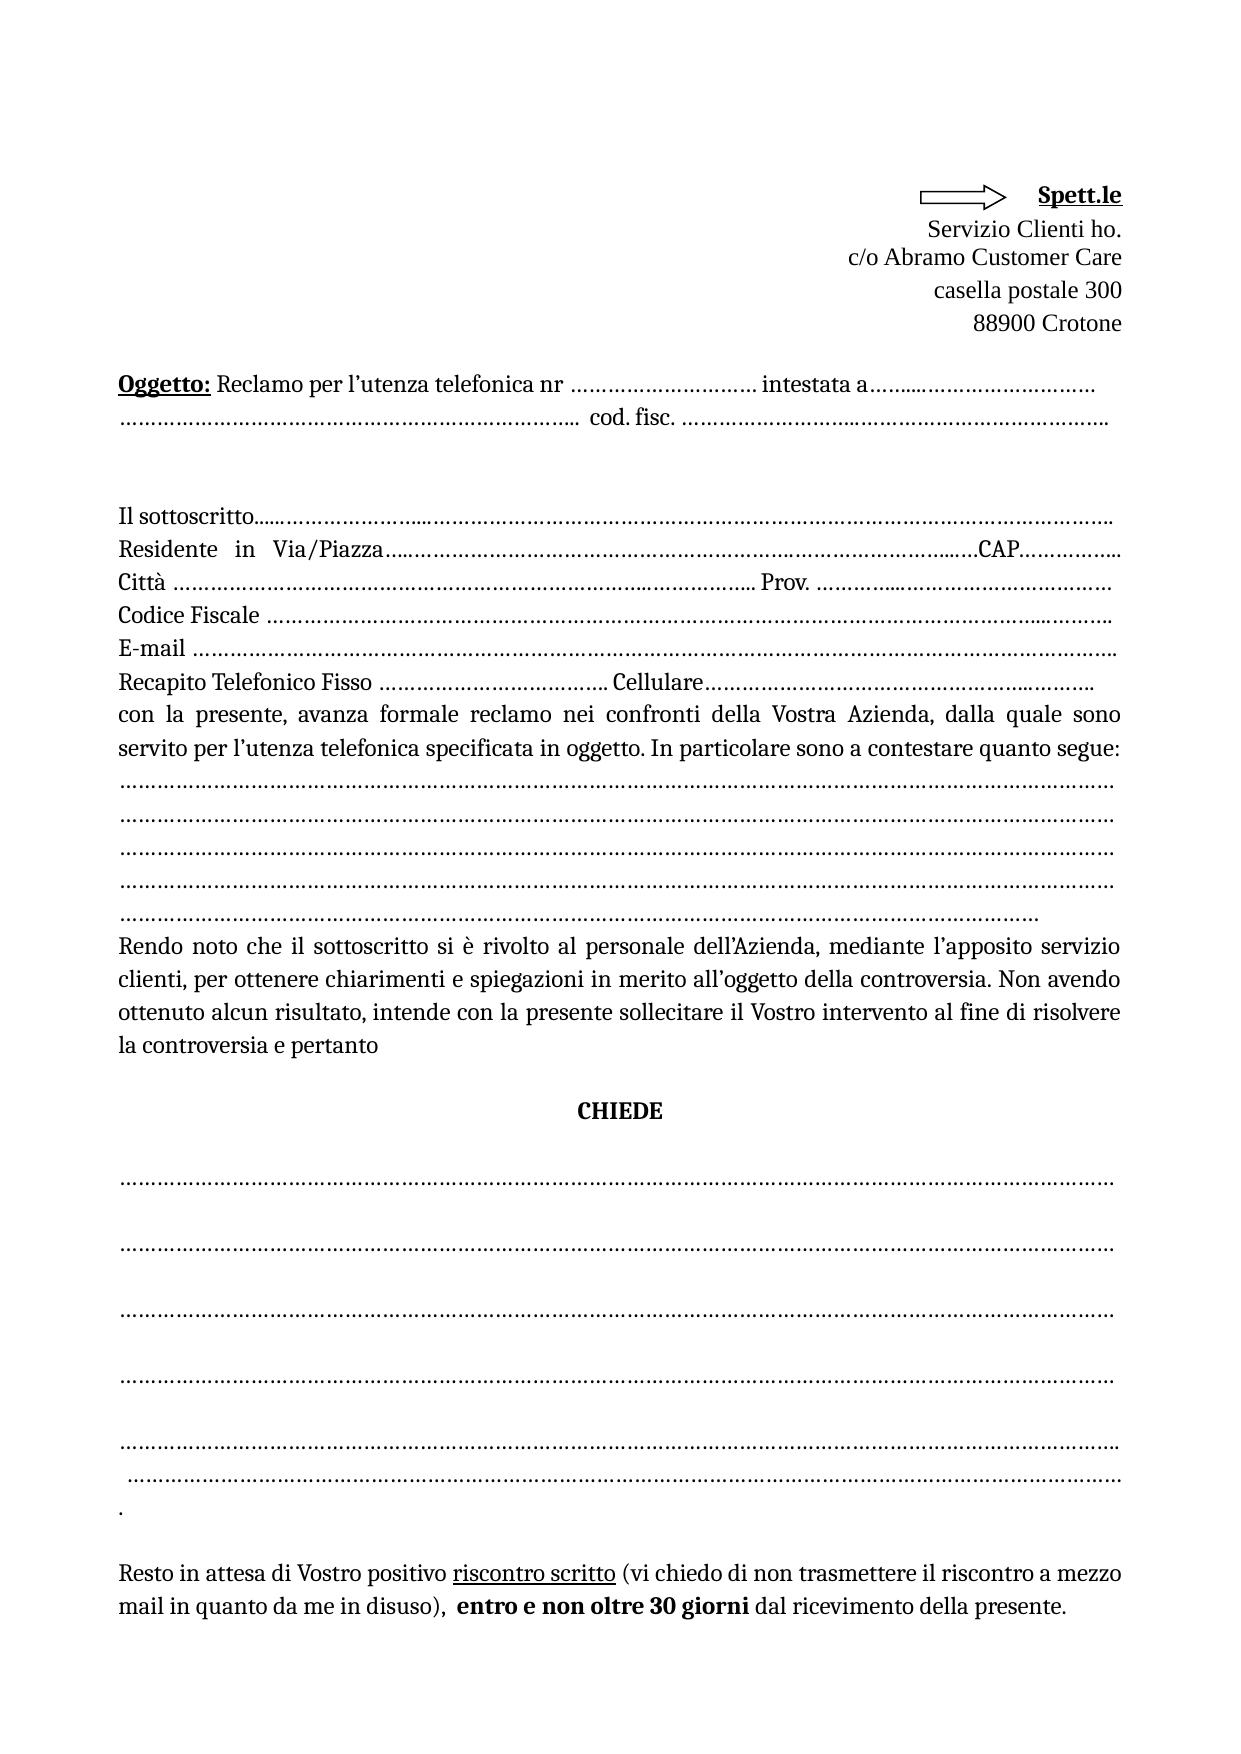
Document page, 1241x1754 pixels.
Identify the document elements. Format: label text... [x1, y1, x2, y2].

text Servizio Clienti ho. [118, 214, 1122, 242]
text ……………………………………………………………….. cod. fisc. ………………………..…………………………………. [118, 403, 1122, 432]
text CHIEDE [118, 1097, 1122, 1125]
text c/o Abramo Customer Care casella postale 300 [118, 242, 1122, 304]
text 88900 Crotone [118, 308, 1122, 337]
text Il sottoscritto......…………………...………………………………………………………………………………………………. [118, 502, 1122, 531]
text …………………………………………………………………………………………………………………………………………… [118, 1361, 1122, 1389]
text Resto in attesa di Vostro positivo riscontro scritto (vi chiedo di non trasmettere il riscontro a mezzo mail in quanto da me in disuso), entro e non oltre 30 giorni dal ricevimento della presente. [118, 1559, 1122, 1621]
text …………………………………………………………………………………………………………………………………………… [118, 1229, 1122, 1257]
text …………………………………………………………………………………………………………………………………………… [118, 1163, 1122, 1191]
text Residente in Via/Piazza…..…………………………………………………….……………………...…CAP…………….. Città …………………………………………………………………..…………….. Prov. …………...…………………………… [118, 535, 1122, 597]
text Spett.le [118, 181, 1122, 209]
text Codice Fiscale ……………………………………………………………………………………………………………...………. [118, 601, 1122, 630]
text con la presente, avanza formale reclamo nei confronti della Vostra Azienda, dalla quale sono servito per l’utenza telefonica specificata in oggetto. In particolare sono a contestare quanto segue:……………………………………………………………………………………………………………………………………………………………………………………………………………………………………………………………………………………………………………………………………………………………………………………………………………………………………………………………………………………………………………………………………………………………………………………………………………………………………………………………………………………………………………………… [118, 700, 1122, 927]
text ……………………………………………………………………………………………………………………………………………. [118, 1460, 1122, 1522]
text ……………………………………………………………………………………………………………………………………………. [118, 1427, 1122, 1456]
text Recapito Telefonico Fisso ………………………………. Cellulare……………………………………………..………. [118, 667, 1122, 696]
text E-mail …………………………………………………………………………………………………………………………………. [118, 634, 1122, 663]
text Oggetto: Reclamo per l’utenza telefonica nr ………………………… intestata a……....……………………… [118, 370, 1122, 399]
text …………………………………………………………………………………………………………………………………………… [118, 1295, 1122, 1323]
text Rendo noto che il sottoscritto si è rivolto al personale dell’Azienda, mediante l’apposito servizio clienti, per ottenere chiarimenti e spiegazioni in merito all’oggetto della controversia. Non avendo ottenuto alcun risultato, intende con la presente sollecitare il Vostro intervento al fine di risolvere la controversia e pertanto [118, 932, 1122, 1059]
